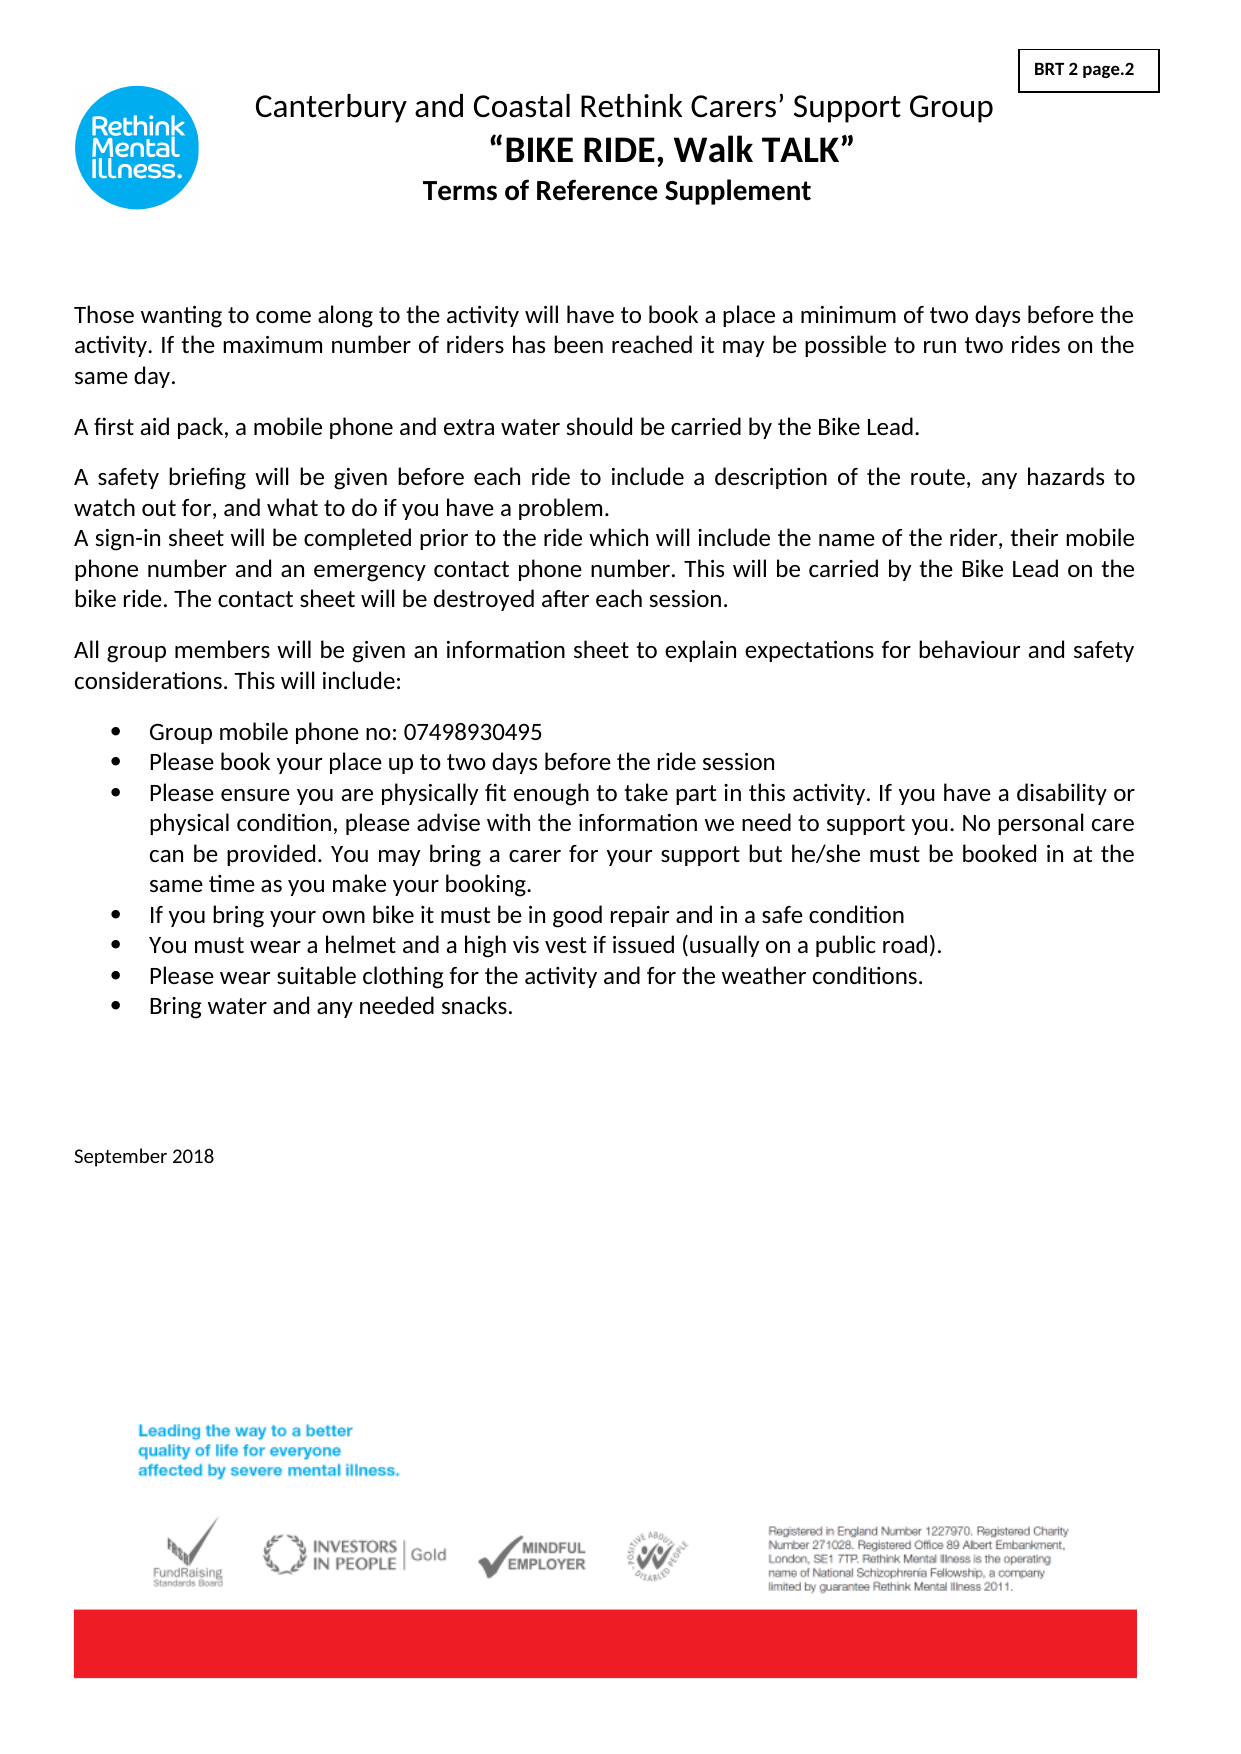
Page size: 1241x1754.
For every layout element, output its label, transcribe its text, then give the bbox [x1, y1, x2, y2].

list Please ensure you are physically fit enough to take part in this activity. If you have a disability or physical condition, please advise with the information we need to support you. No personal care can be provided. You may bring a carer for your support but he/she must be booked in at the same time as you make your booking. [111, 777, 1137, 899]
text A sign-in sheet will be completed prior to the ride which will include the name of the rider, their mobile phone number and an emergency contact phone number. This will be carried by the Bike Lead on the bike ride. The contact sheet will be destroyed after each session. [74, 523, 1137, 614]
list Please book your place up to two days before the ride session [111, 746, 1137, 777]
list Bring water and any needed snacks. [111, 991, 1137, 1021]
list Group mobile phone no: 07498930495 [111, 716, 1137, 746]
text Those wanting to come along to the activity will have to book a place a minimum of two days before the activity. If the maximum number of riders has been reached it may be possible to run two rides on the same day. [74, 299, 1137, 390]
text September 2018 [74, 1143, 1137, 1168]
text A safety briefing will be given before each ride to include a description of the route, any hazards to watch out for, and what to do if you have a problem. [74, 462, 1137, 523]
list Please wear suitable clothing for the activity and for the weather conditions. [111, 960, 1137, 991]
list You must wear a helmet and a high vis vest if issued (usually on a public road). [111, 929, 1137, 960]
list If you bring your own bike it must be in good repair and in a safe condition [111, 899, 1137, 929]
text Terms of Reference Supplement [74, 172, 1137, 207]
text All group members will be given an information sheet to explain expectations for behaviour and safety considerations. This will include: [74, 634, 1137, 696]
text A first aid pack, a mobile phone and extra water should be carried by the Bike Lead. [74, 411, 1137, 441]
text Canterbury and Coastal Rethink Carers’ Support Group [74, 85, 1137, 126]
text “BIKE RIDE, Walk TALK” [74, 126, 1137, 172]
picture [73, 1415, 1137, 1681]
